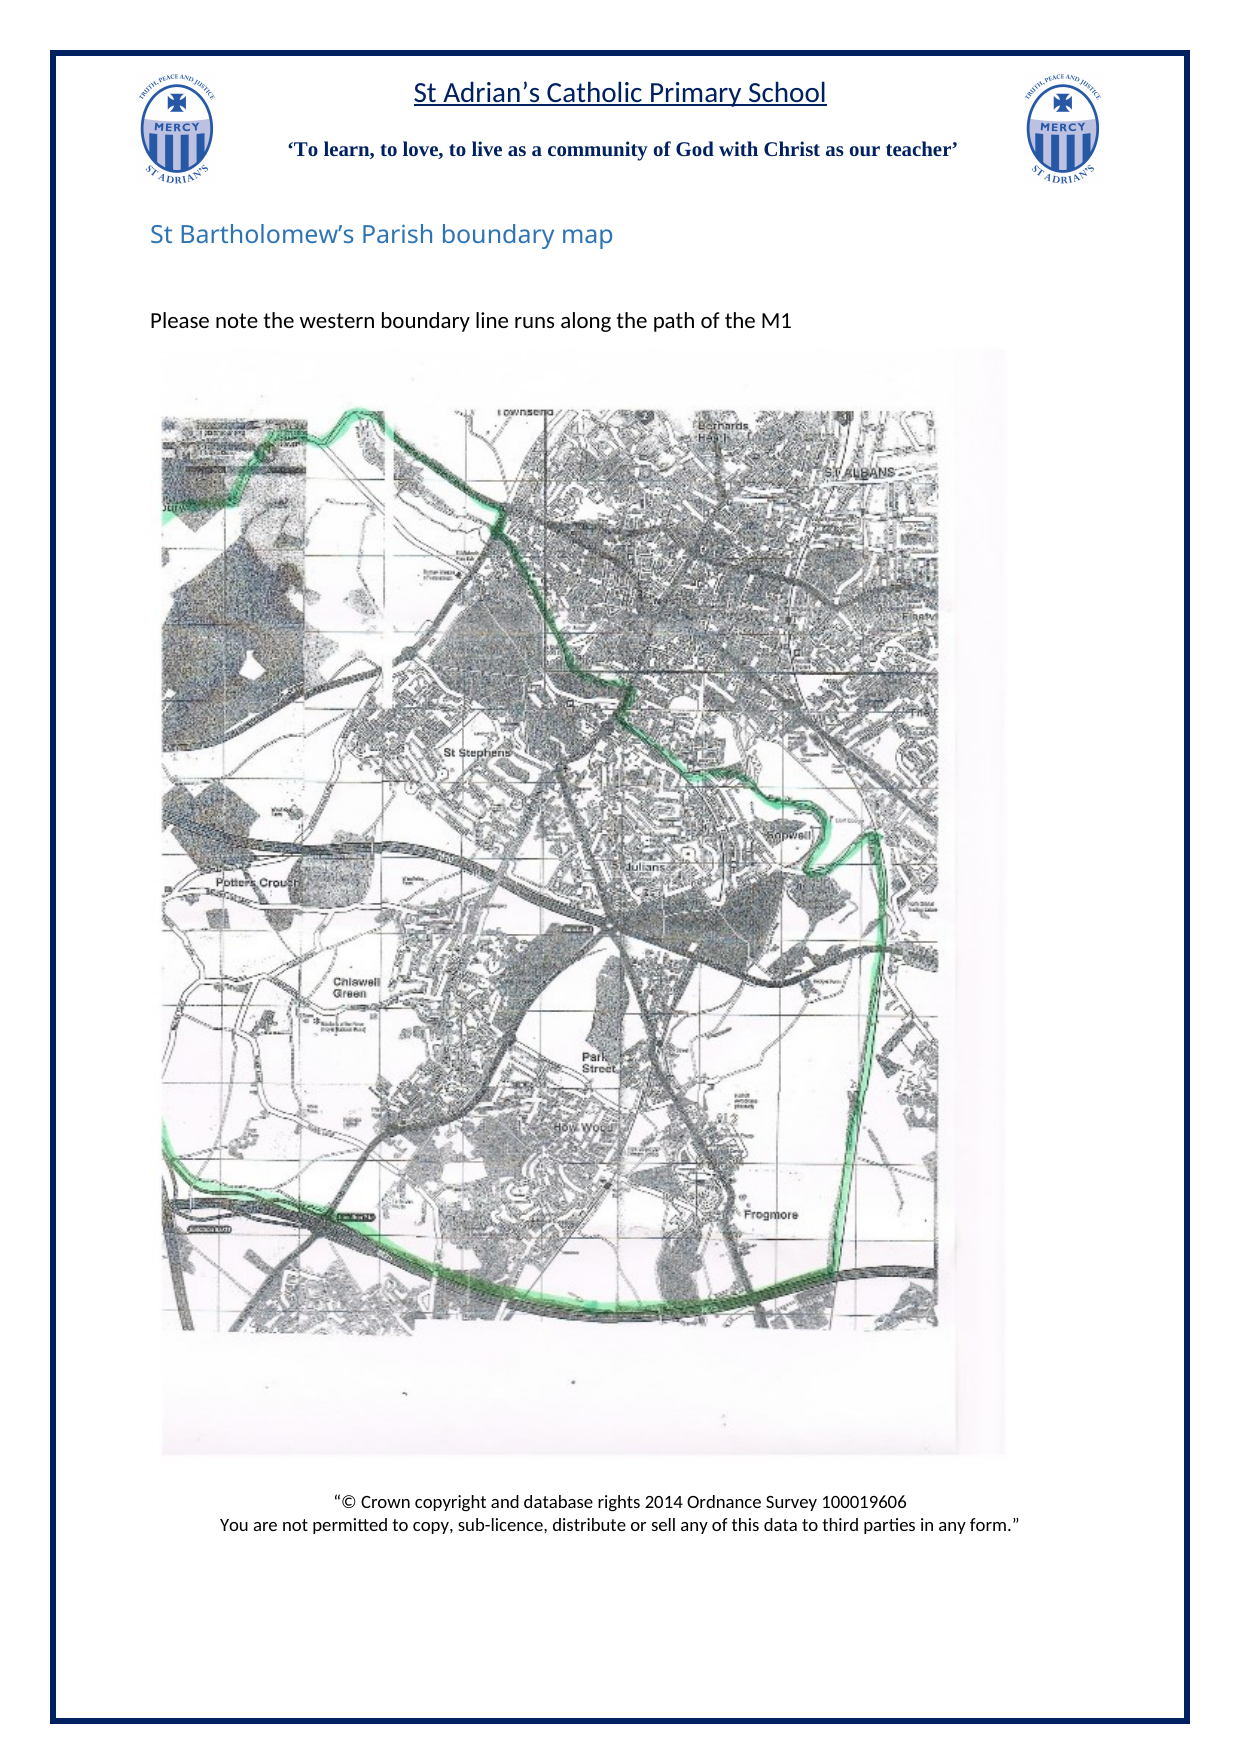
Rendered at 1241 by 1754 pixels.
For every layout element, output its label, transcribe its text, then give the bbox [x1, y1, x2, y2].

text You are not permitted to copy, sub-licence, distribute or sell any of this data to third parties in any form.” [150, 1513, 1090, 1536]
picture [1023, 73, 1103, 185]
text “© Crown copyright and database rights 2014 Ordnance Survey 100019606 [150, 1490, 1090, 1513]
picture [137, 73, 217, 185]
picture [150, 338, 1016, 1466]
subtitle St Bartholomew’s Parish boundary map [150, 217, 1090, 251]
